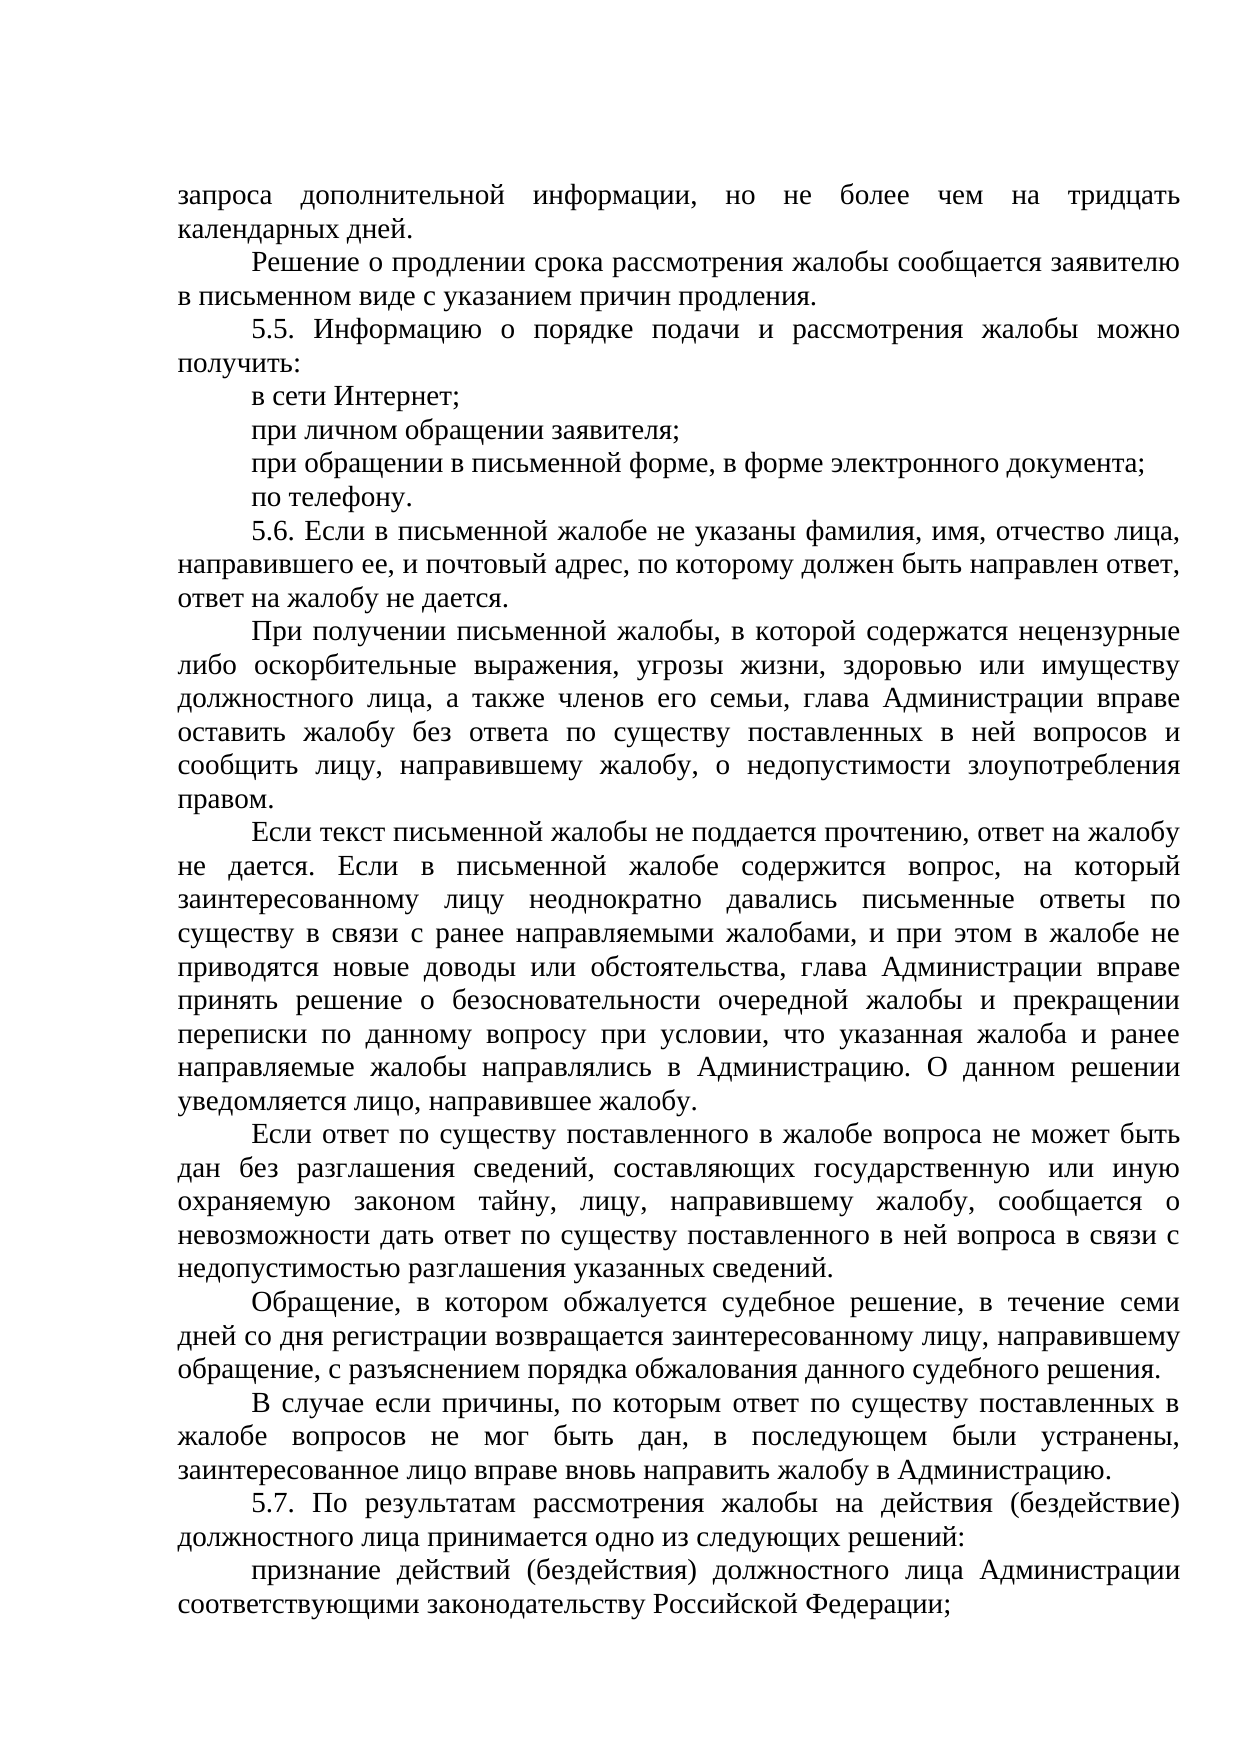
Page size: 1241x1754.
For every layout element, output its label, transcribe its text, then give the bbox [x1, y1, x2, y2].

list по телефону. [177, 479, 1181, 513]
list Если ответ по существу поставленного в жалобе вопроса не может быть дан без разглашения сведений, составляющих государственную или иную охраняемую законом тайну, лицу, направившему жалобу, сообщается о невозможности дать ответ по существу поставленного в ней вопроса в связи с недопустимостью разглашения указанных сведений. [177, 1116, 1181, 1284]
list Обращение, в котором обжалуется судебное решение, в течение семи дней со дня регистрации возвращается заинтересованному лицу, направившему обращение, с разъяснением порядка обжалования данного судебного решения. [177, 1284, 1181, 1385]
list признание действий (бездействия) должностного лица Администрации соответствующими законодательству Российской Федерации; [177, 1552, 1181, 1619]
list 5.5. Информацию о порядке подачи и рассмотрения жалобы можно получить: [177, 311, 1181, 378]
list при личном обращении заявителя; [177, 412, 1181, 446]
list 5.7. По результатам рассмотрения жалобы на действия (бездействие) должностного лица принимается одно из следующих решений: [177, 1485, 1181, 1552]
list при обращении в письменной форме, в форме электронного документа; [177, 446, 1181, 479]
list При получении письменной жалобы, в которой содержатся нецензурные либо оскорбительные выражения, угрозы жизни, здоровью или имуществу должностного лица, а также членов его семьи, глава Администрации вправе оставить жалобу без ответа по существу поставленных в ней вопросов и сообщить лицу, направившему жалобу, о недопустимости злоупотребления правом. [177, 613, 1181, 814]
list Решение о продлении срока рассмотрения жалобы сообщается заявителю в письменном виде с указанием причин продления. [177, 244, 1181, 311]
list В случае если причины, по которым ответ по существу поставленных в жалобе вопросов не мог быть дан, в последующем были устранены, заинтересованное лицо вправе вновь направить жалобу в Администрацию. [177, 1385, 1181, 1485]
list в сети Интернет; [177, 378, 1181, 412]
list 5.6. Если в письменной жалобе не указаны фамилия, имя, отчество лица, направившего ее, и почтовый адрес, по которому должен быть направлен ответ, ответ на жалобу не дается. [177, 513, 1181, 613]
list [177, 177, 1181, 244]
list Если текст письменной жалобы не поддается прочтению, ответ на жалобу не дается. Если в письменной жалобе содержится вопрос, на который заинтересованному лицу неоднократно давались письменные ответы по существу в связи с ранее направляемыми жалобами, и при этом в жалобе не приводятся новые доводы или обстоятельства, глава Администрации вправе принять решение о безосновательности очередной жалобы и прекращении переписки по данному вопросу при условии, что указанная жалоба и ранее направляемые жалобы направлялись в Администрацию. О данном решении уведомляется лицо, направившее жалобу. [177, 814, 1181, 1116]
